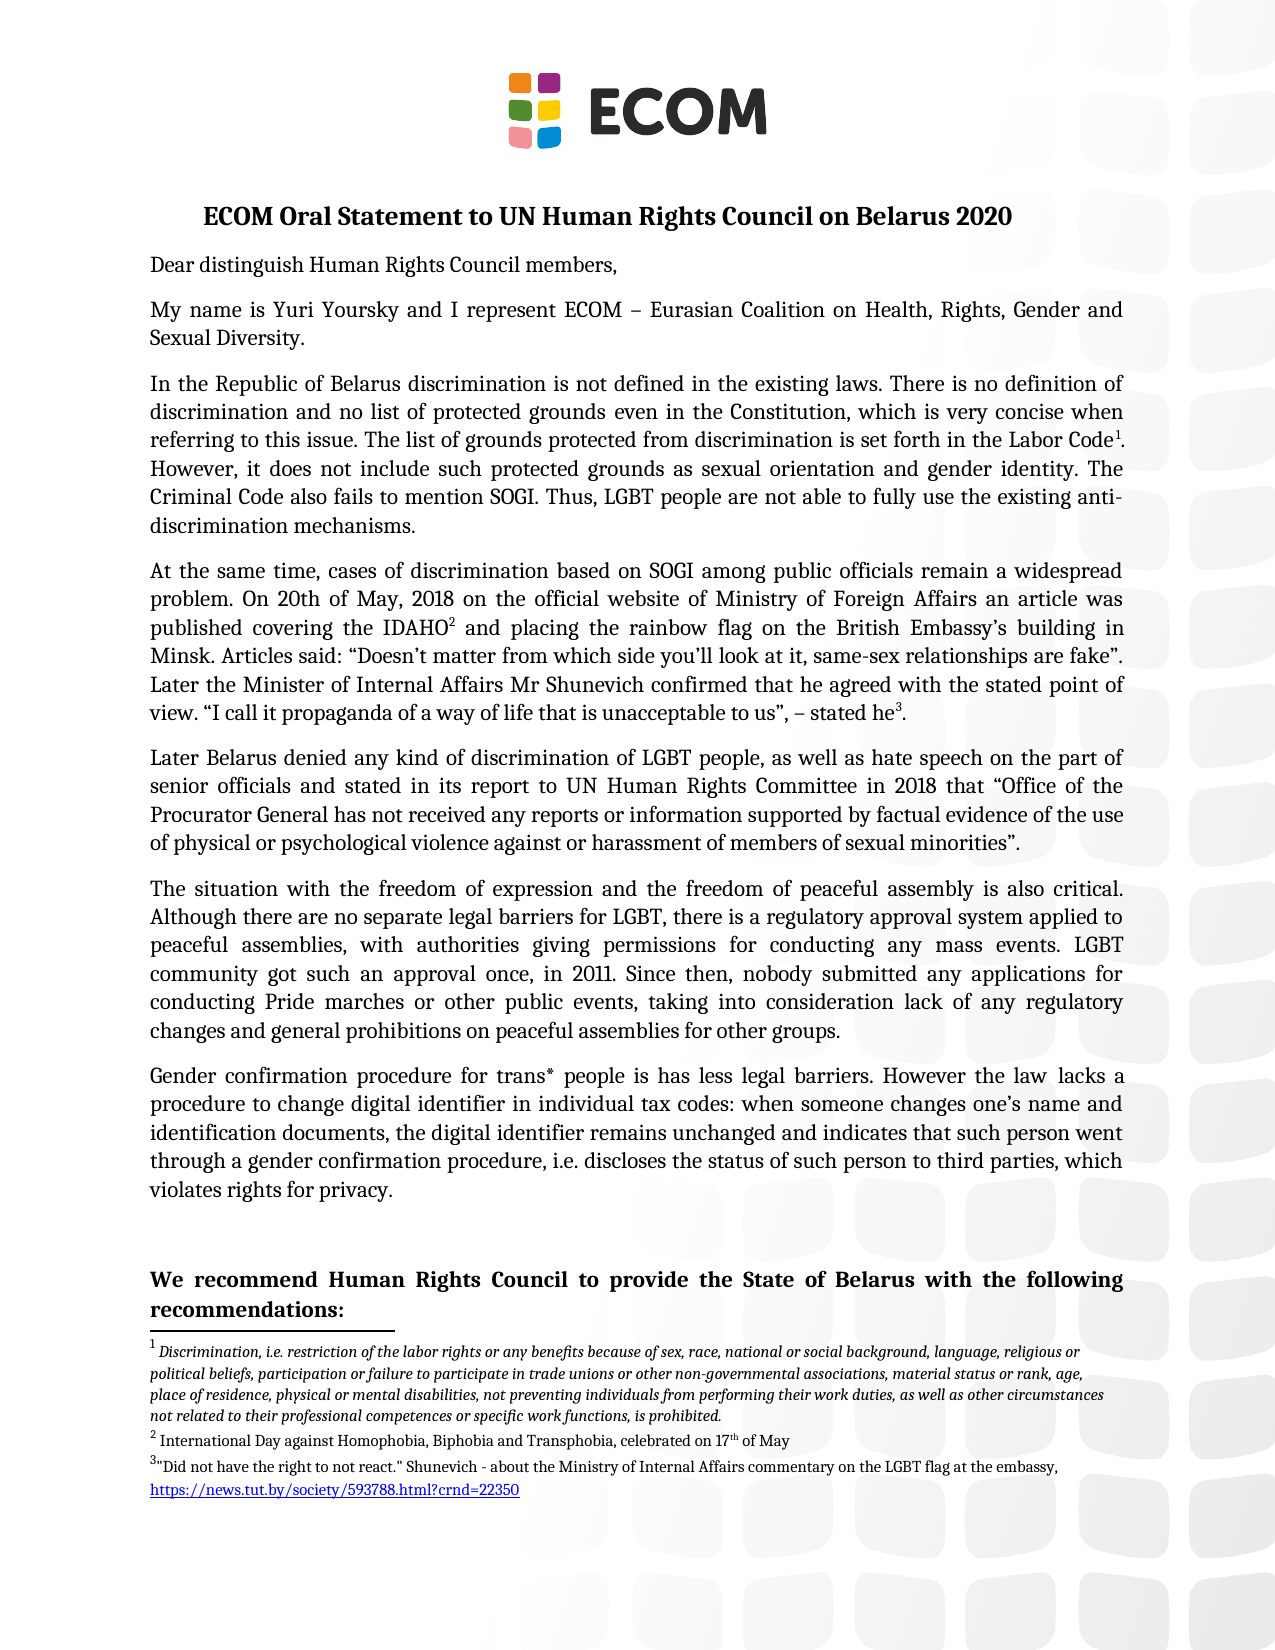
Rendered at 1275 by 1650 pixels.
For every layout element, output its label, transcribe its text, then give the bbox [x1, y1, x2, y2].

text Gender confirmation procedure for trans* people is has less legal barriers. However the law lacks a procedure to change digital identifier in individual tax codes: when someone changes one’s name and identification documents, the digital identifier remains unchanged and indicates that such person went through a gender confirmation procedure, i.e. discloses the status of such person to third parties, which violates rights for privacy. [150, 1063, 1125, 1203]
text Later Belarus denied any kind of discrimination of LGBT people, as well as hate speech on the part of senior officials and stated in its report to UN Human Rights Committee in 2018 that “Office of the Procurator General has not received any reports or information supported by factual evidence of the use of physical or psychological violence against or harassment of members of sexual minorities”. [150, 745, 1125, 857]
text We recommend Human Rights Council to provide the State of Belarus with the following recommendations: [150, 1267, 1125, 1323]
text Dear distinguish Human Rights Council members, [150, 252, 1125, 278]
text In the Republic of Belarus discrimination is not defined in the existing laws. There is no definition of discrimination and no list of protected grounds even in the Constitution, which is very concise when referring to this issue. The list of grounds protected from discrimination is set forth in the Labor Code. However, it does not include such protected grounds as sexual orientation and gender identity. The Criminal Code also fails to mention SOGI. Thus, LGBT people are not able to fully use the existing anti-discrimination mechanisms. [150, 370, 1125, 539]
text At the same time, cases of discrimination based on SOGI among public officials remain a widespread problem. On 20th of May, 2018 on the official website of Ministry of Foreign Affairs an article was published covering the IDAHO and placing the rainbow flag on the British Embassy’s building in Minsk. Articles said: “Doesn’t matter from which side you’ll look at it, same-sex relationships are fake”. Later the Minister of Internal Affairs Mr Shunevich confirmed that he agreed with the stated point of view. “I call it propaganda of a way of life that is unacceptable to us”, – stated he. [150, 558, 1125, 726]
text ECOM Oral Statement to UN Human Rights Council on Belarus 2020 [150, 201, 1066, 233]
picture [407, 0, 1275, 1650]
text The situation with the freedom of expression and the freedom of peaceful assembly is also critical. Although there are no separate legal barriers for LGBT, there is a regulatory approval system applied to peaceful assemblies, with authorities giving permissions for conducting any mass events. LGBT community got such an approval once, in 2011. Since then, nobody submitted any applications for conducting Pride marches or other public events, taking into consideration lack of any regulatory changes and general prohibitions on peaceful assemblies for other groups. [150, 875, 1125, 1044]
text My name is Yuri Yoursky and I represent ECOM – Eurasian Coalition on Health, Rights, Gender and Sexual Diversity. [150, 297, 1125, 352]
